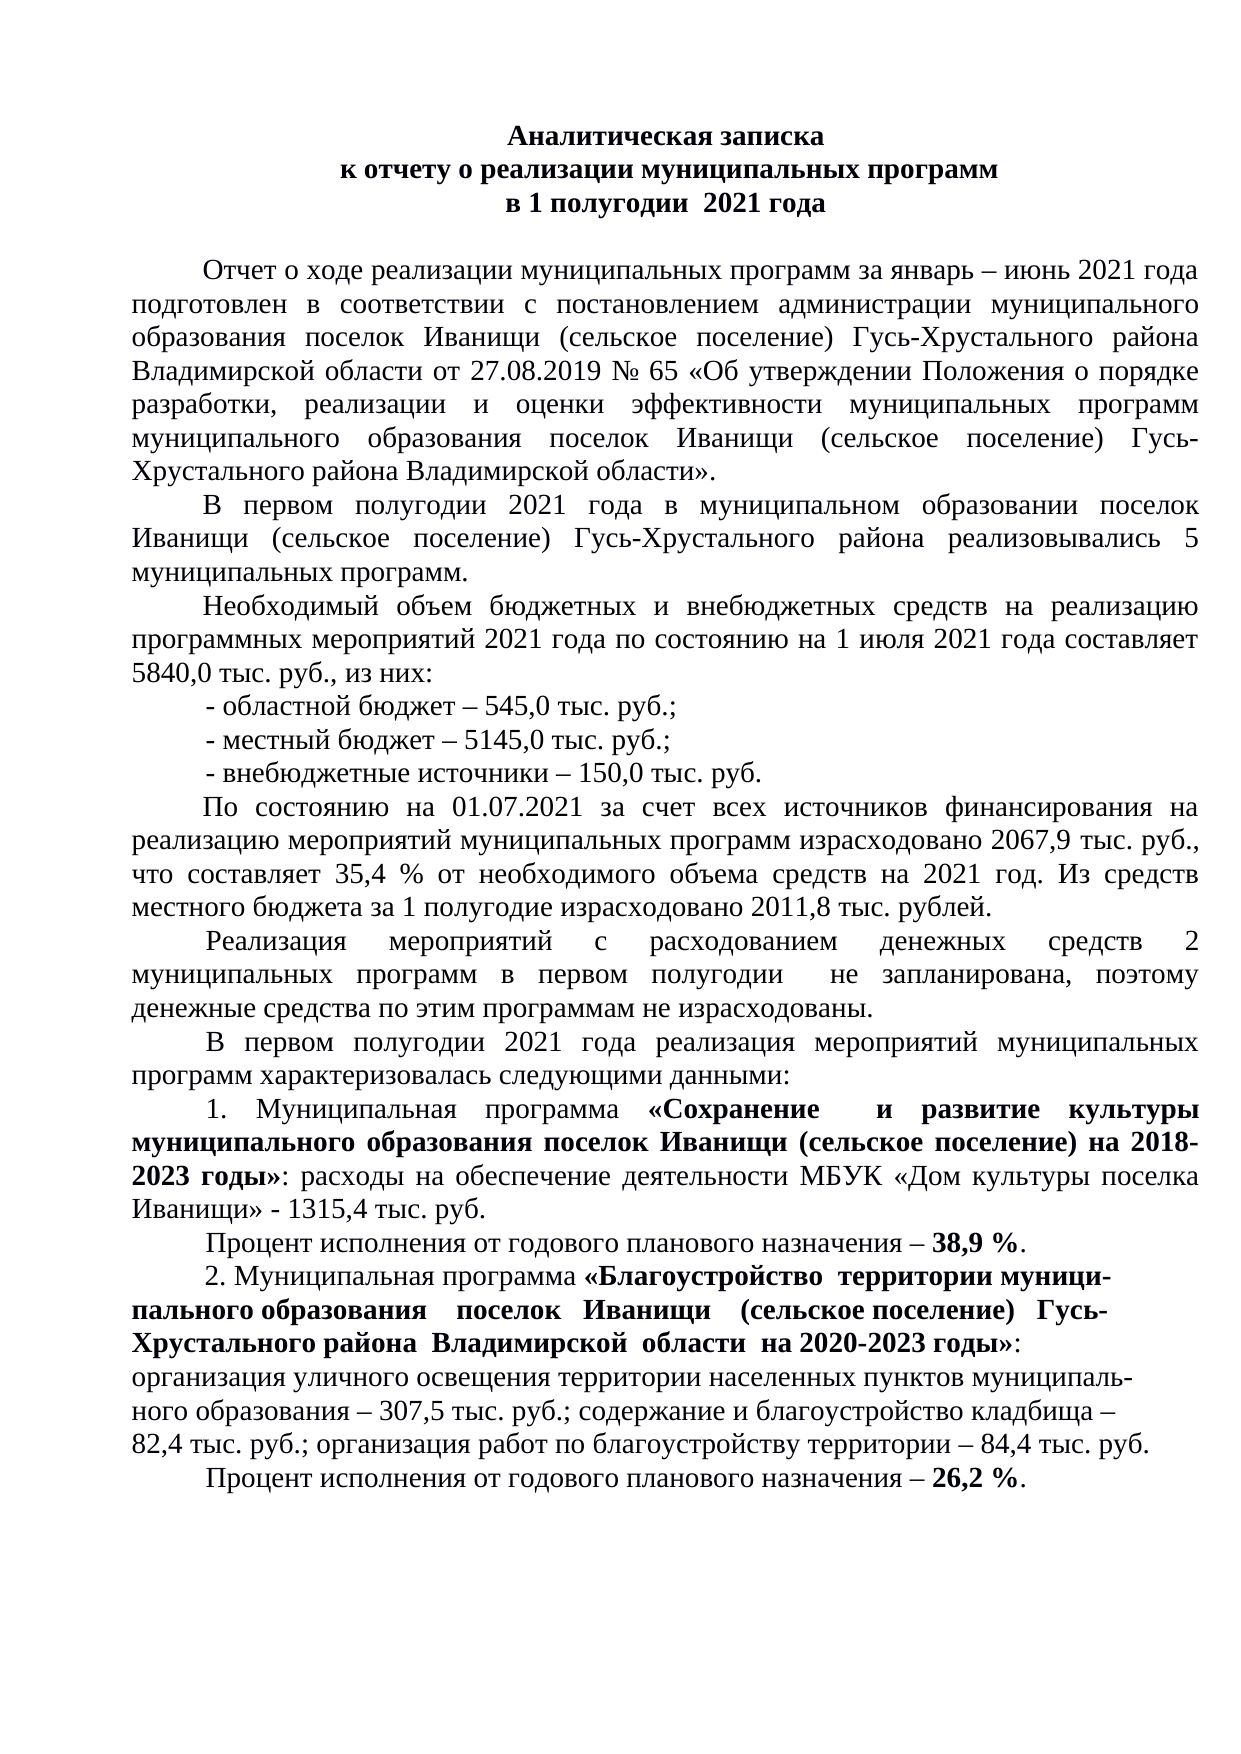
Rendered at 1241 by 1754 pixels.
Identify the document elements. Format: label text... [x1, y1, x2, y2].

text - внебюджетные источники – 150,0 тыс. руб. [131, 755, 1170, 789]
text 2. Муниципальная программа «Благоустройство территории муници- пального образования поселок Иванищи (сельское поселение) Гусь-Хрустального района Владимирской области на 2020-2023 годы»: организация уличного освещения территории населенных пунктов муниципаль- ного образования – 307,5 тыс. руб.; содержание и благоустройство кладбища – 82,4 тыс. руб.; организация работ по благоустройству территории – 84,4 тыс. руб. [131, 1258, 1170, 1460]
list Процент исполнения от годового планового назначения – 26,2 %. [205, 1460, 1200, 1493]
text в 1 полугодии 2021 года [161, 185, 1170, 219]
text Реализация мероприятий с расходованием денежных средств 2 муниципальных программ в первом полугодии не запланирована, поэтому денежные средства по этим программам не израсходованы. [131, 923, 1200, 1024]
text Отчет о ходе реализации муниципальных программ за январь – июнь 2021 года подготовлен в соответствии с постановлением администрации муниципального образования поселок Иванищи (сельское поселение) Гусь-Хрустального района Владимирской области от 27.08.2019 № 65 «Об утверждении Положения о порядке разработки, реализации и оценки эффективности муниципальных программ муниципального образования поселок Иванищи (сельское поселение) Гусь-Хрустального района Владимирской области». [131, 252, 1200, 487]
text По состоянию на 01.07.2021 за счет всех источников финансирования на реализацию мероприятий муниципальных программ израсходовано 2067,9 тыс. руб., что составляет 35,4 % от необходимого объема средств на 2021 год. Из средств местного бюджета за 1 полугодие израсходовано 2011,8 тыс. рублей. [131, 789, 1200, 923]
text Необходимый объем бюджетных и внебюджетных средств на реализацию программных мероприятий 2021 года по состоянию на 1 июля 2021 года составляет 5840,0 тыс. руб., из них: [131, 588, 1200, 688]
text Процент исполнения от годового планового назначения – 38,9 %. [131, 1225, 1200, 1258]
text Аналитическая записка [161, 118, 1170, 152]
text - областной бюджет – 545,0 тыс. руб.; [131, 688, 1170, 722]
list 1. Муниципальная программа «Сохранение и развитие культуры муниципального образования поселок Иванищи (сельское поселение) на 2018-2023 годы»: расходы на обеспечение деятельности МБУК «Дом культуры поселка Иванищи» - 1315,4 тыс. руб. [131, 1091, 1200, 1225]
text В первом полугодии 2021 года в муниципальном образовании поселок Иванищи (сельское поселение) Гусь-Хрустального района реализовывались 5 муниципальных программ. [131, 487, 1200, 588]
text - местный бюджет – 5145,0 тыс. руб.; [131, 722, 1170, 755]
text к отчету о реализации муниципальных программ [161, 152, 1170, 185]
text В первом полугодии 2021 года реализация мероприятий муниципальных программ характеризовалась следующими данными: [131, 1024, 1200, 1091]
